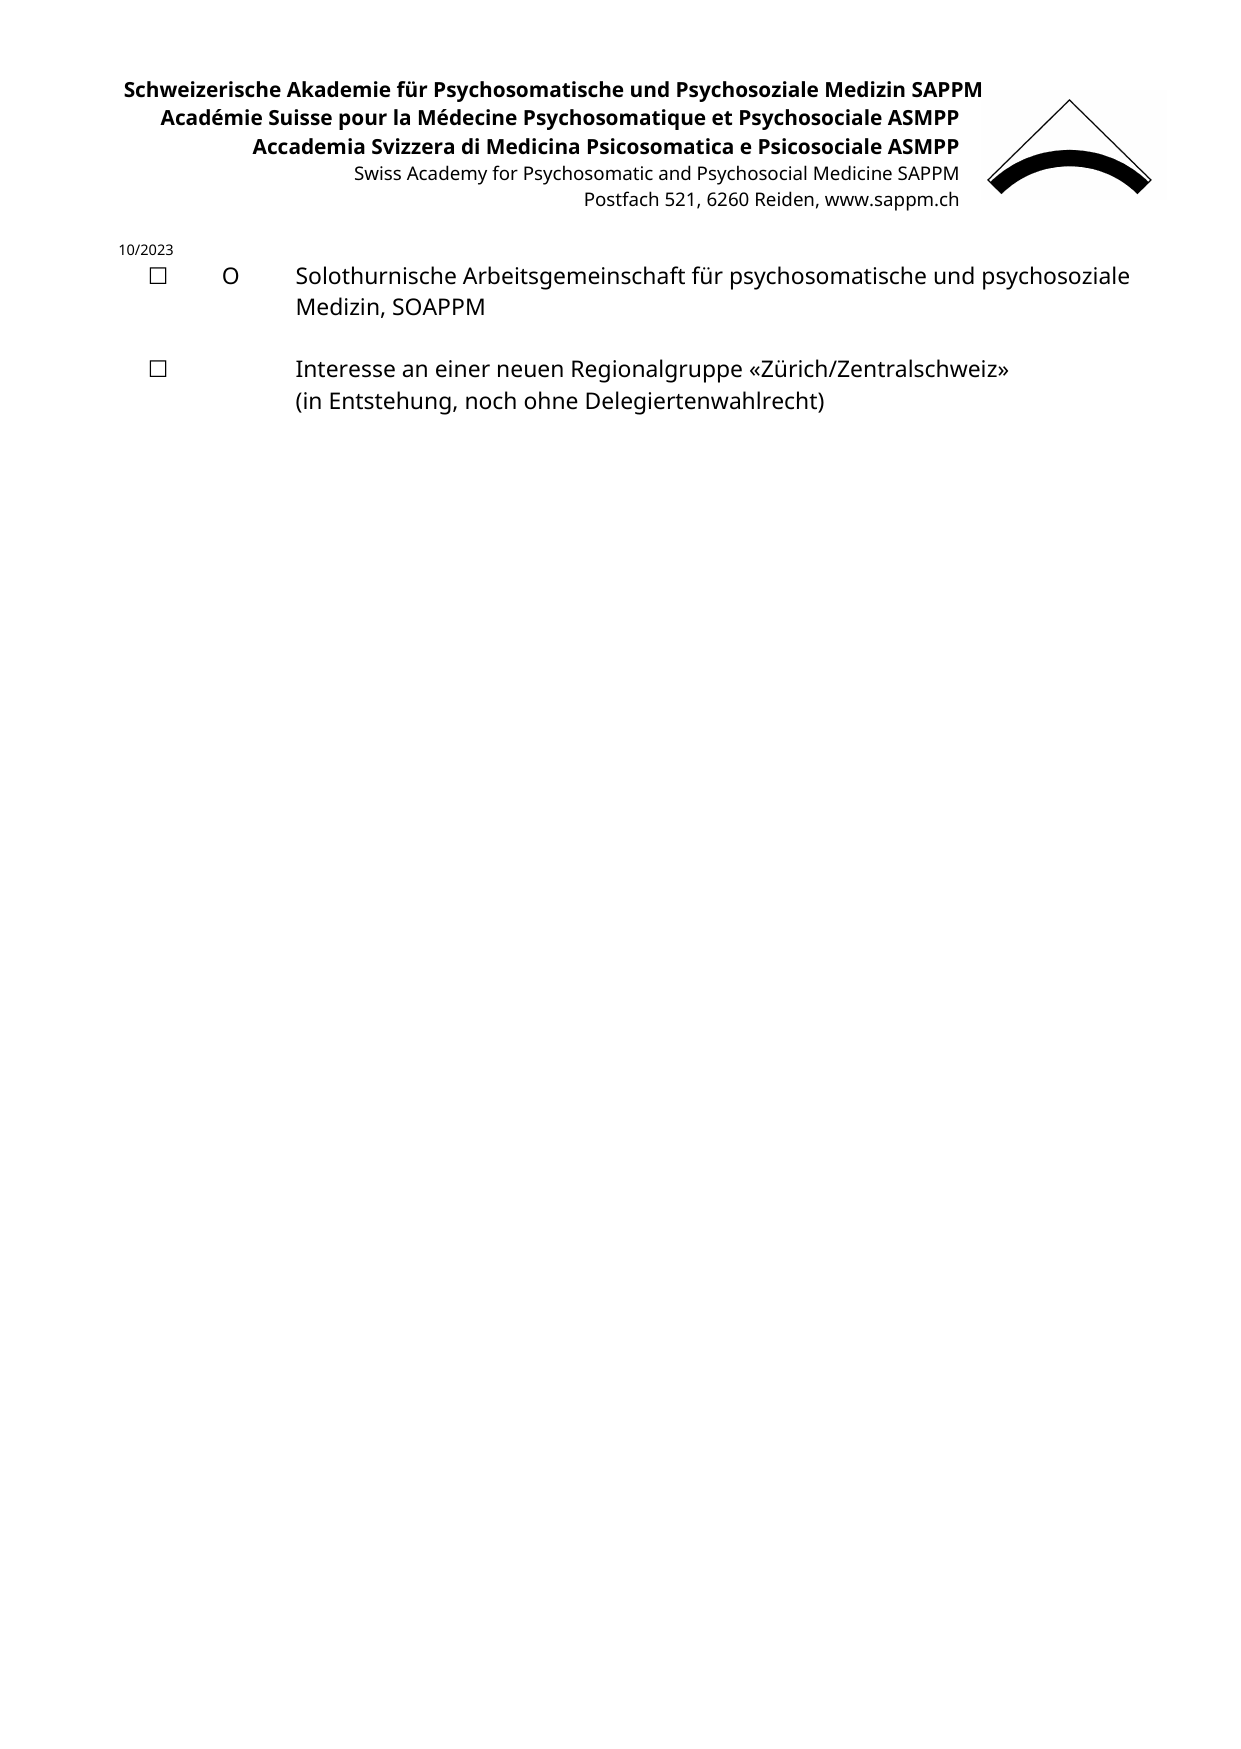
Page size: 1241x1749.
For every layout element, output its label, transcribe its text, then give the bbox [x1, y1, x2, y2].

text O Solothurnische Arbeitsgemeinschaft für psychosomatische und psychosoziale Medizin, SOAPPM [148, 260, 1137, 322]
text (in Entstehung, noch ohne Delegiertenwahlrecht) [148, 385, 1137, 416]
text ☐ O Interesse an einer neuen Regionalgruppe «Zürich/Zentralschweiz» [148, 353, 1137, 385]
